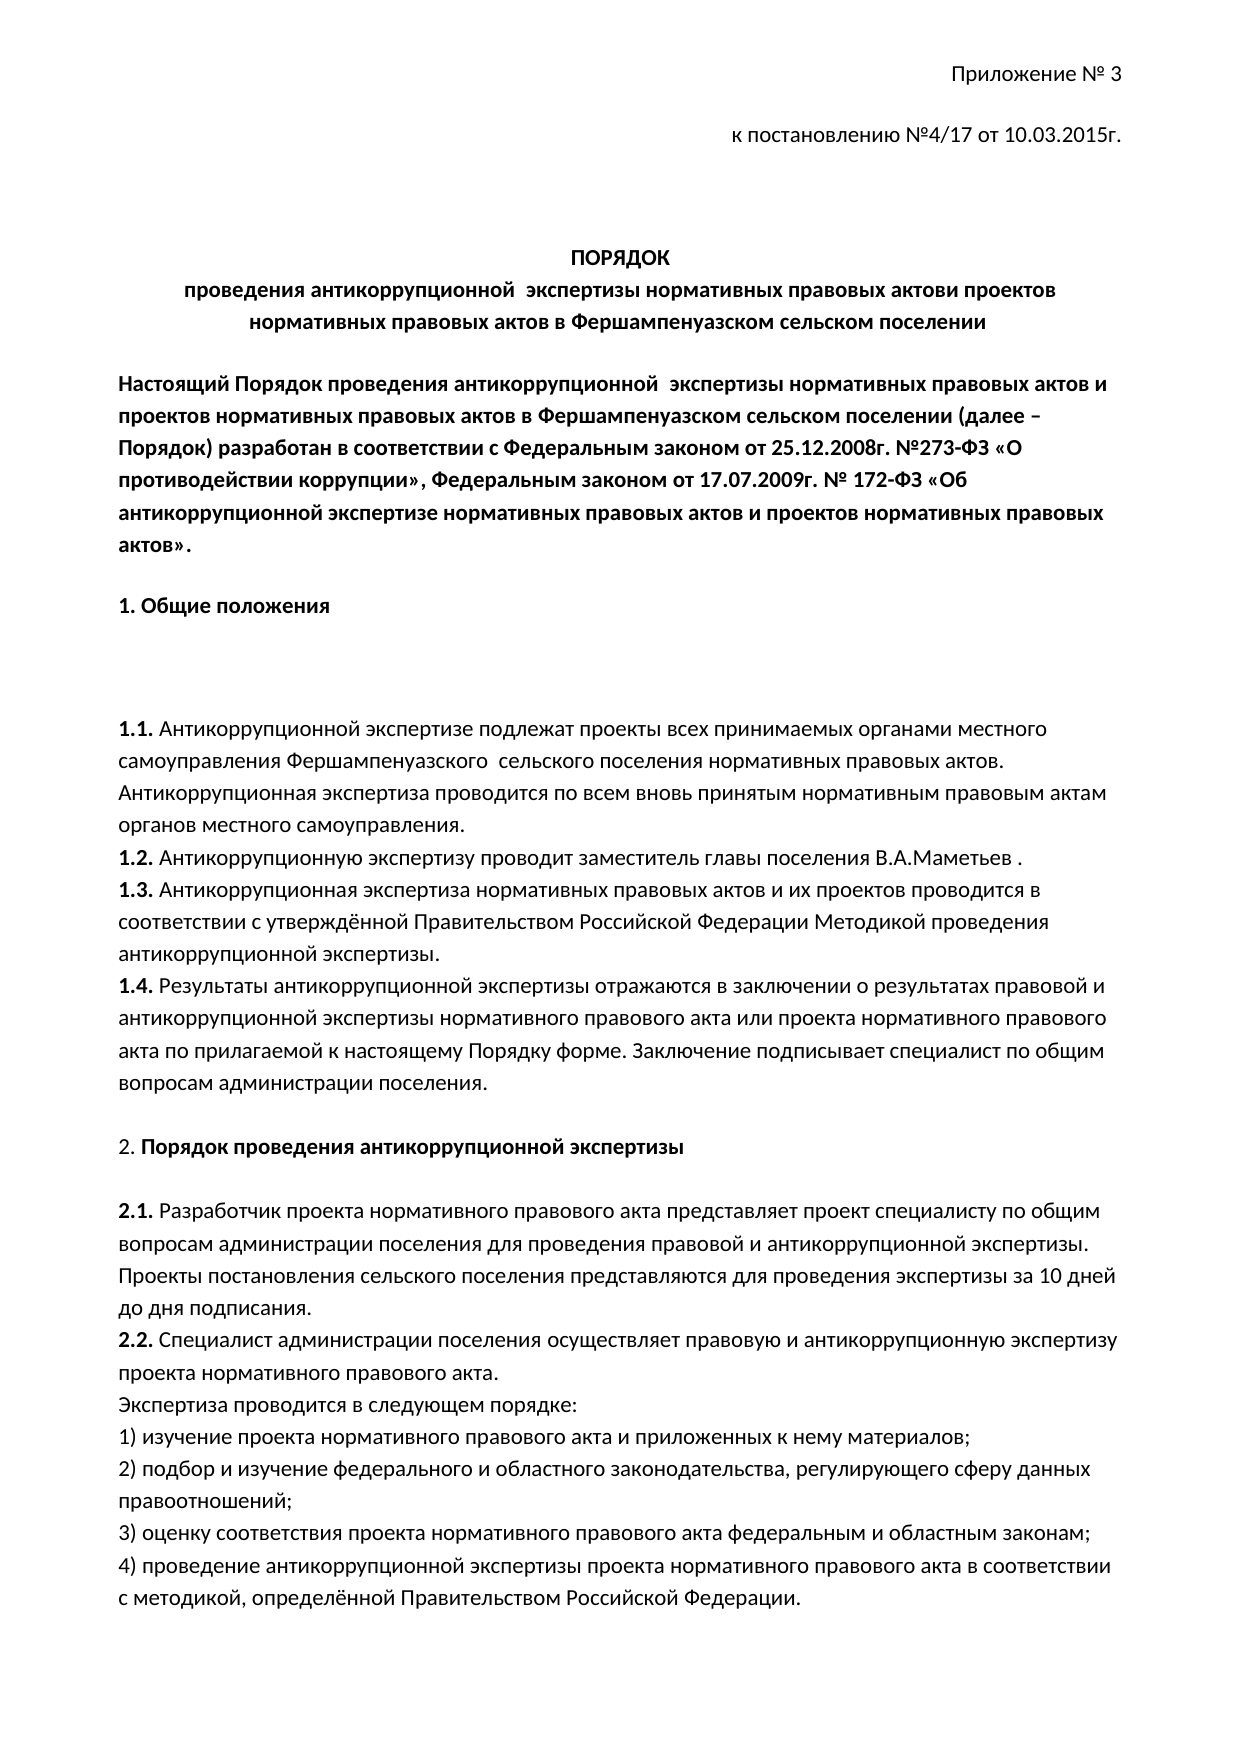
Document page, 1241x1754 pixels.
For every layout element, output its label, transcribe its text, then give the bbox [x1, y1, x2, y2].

text 1) изучение проекта нормативного правового акта и приложенных к нему материалов; [118, 1422, 1122, 1450]
text 1.1. Антикоррупционной экспертизе подлежат проекты всех принимаемых органами местного самоуправления Фершампенуазского сельского поселения нормативных правовых актов. [118, 714, 1122, 774]
text ПОРЯДОК проведения антикоррупционной экспертизы нормативных правовых актови проектов нормативных правовых актов в Фершампенуазском сельском поселении [118, 243, 1122, 336]
text Экспертиза проводится в следующем порядке: [118, 1390, 1122, 1418]
text к постановлению №4/17 от 10.03.2015г. [118, 120, 1122, 148]
text 1.2. Антикоррупционную экспертизу проводит заместитель главы поселения В.А.Маметьев . [118, 843, 1122, 871]
text 2) подбор и изучение федерального и областного законодательства, регулирующего сферу данных правоотношений; [118, 1454, 1122, 1514]
text 2. Порядок проведения антикоррупционной экспертизы [118, 1132, 1122, 1160]
text 1.3. Антикоррупционная экспертиза нормативных правовых актов и их проектов проводится в соответствии с утверждённой Правительством Российской Федерации Методикой проведения антикоррупционной экспертизы. [118, 875, 1122, 967]
text Приложение № 3 [118, 59, 1122, 87]
text 4) проведение антикоррупционной экспертизы проекта нормативного правового акта в соответствии с методикой, определённой Правительством Российской Федерации. [118, 1551, 1122, 1611]
text Антикоррупционная экспертиза проводится по всем вновь принятым нормативным правовым актам органов местного самоуправления. [118, 778, 1122, 838]
text 1.4. Результаты антикоррупционной экспертизы отражаются в заключении о результатах правовой и антикоррупционной экспертизы нормативного правового акта или проекта нормативного правового акта по прилагаемой к настоящему Порядку форме. Заключение подписывает специалист по общим вопросам администрации поселения. [118, 971, 1122, 1096]
text 3) оценку соответствия проекта нормативного правового акта федеральным и областным законам; [118, 1518, 1122, 1547]
text 1. Общие положения [118, 591, 1122, 619]
text Проекты постановления сельского поселения представляются для проведения экспертизы за 10 дней до дня подписания. [118, 1261, 1122, 1321]
text 2.1. Разработчик проекта нормативного правового акта представляет проект специалисту по общим вопросам администрации поселения для проведения правовой и антикоррупционной экспертизы. [118, 1197, 1122, 1257]
text 2.2. Специалист администрации поселения осуществляет правовую и антикоррупционную экспертизу проекта нормативного правового акта. [118, 1325, 1122, 1386]
text Настоящий Порядок проведения антикоррупционной экспертизы нормативных правовых актов и проектов нормативных правовых актов в Фершампенуазском сельском поселении (далее – Порядок) разработан в соответствии с Федеральным законом от 25.12.2008г. №273-ФЗ «О противодействии коррупции», Федеральным законом от 17.07.2009г. № 172-ФЗ «Об антикоррупционной экспертизе нормативных правовых актов и проектов нормативных правовых актов». [118, 369, 1122, 558]
